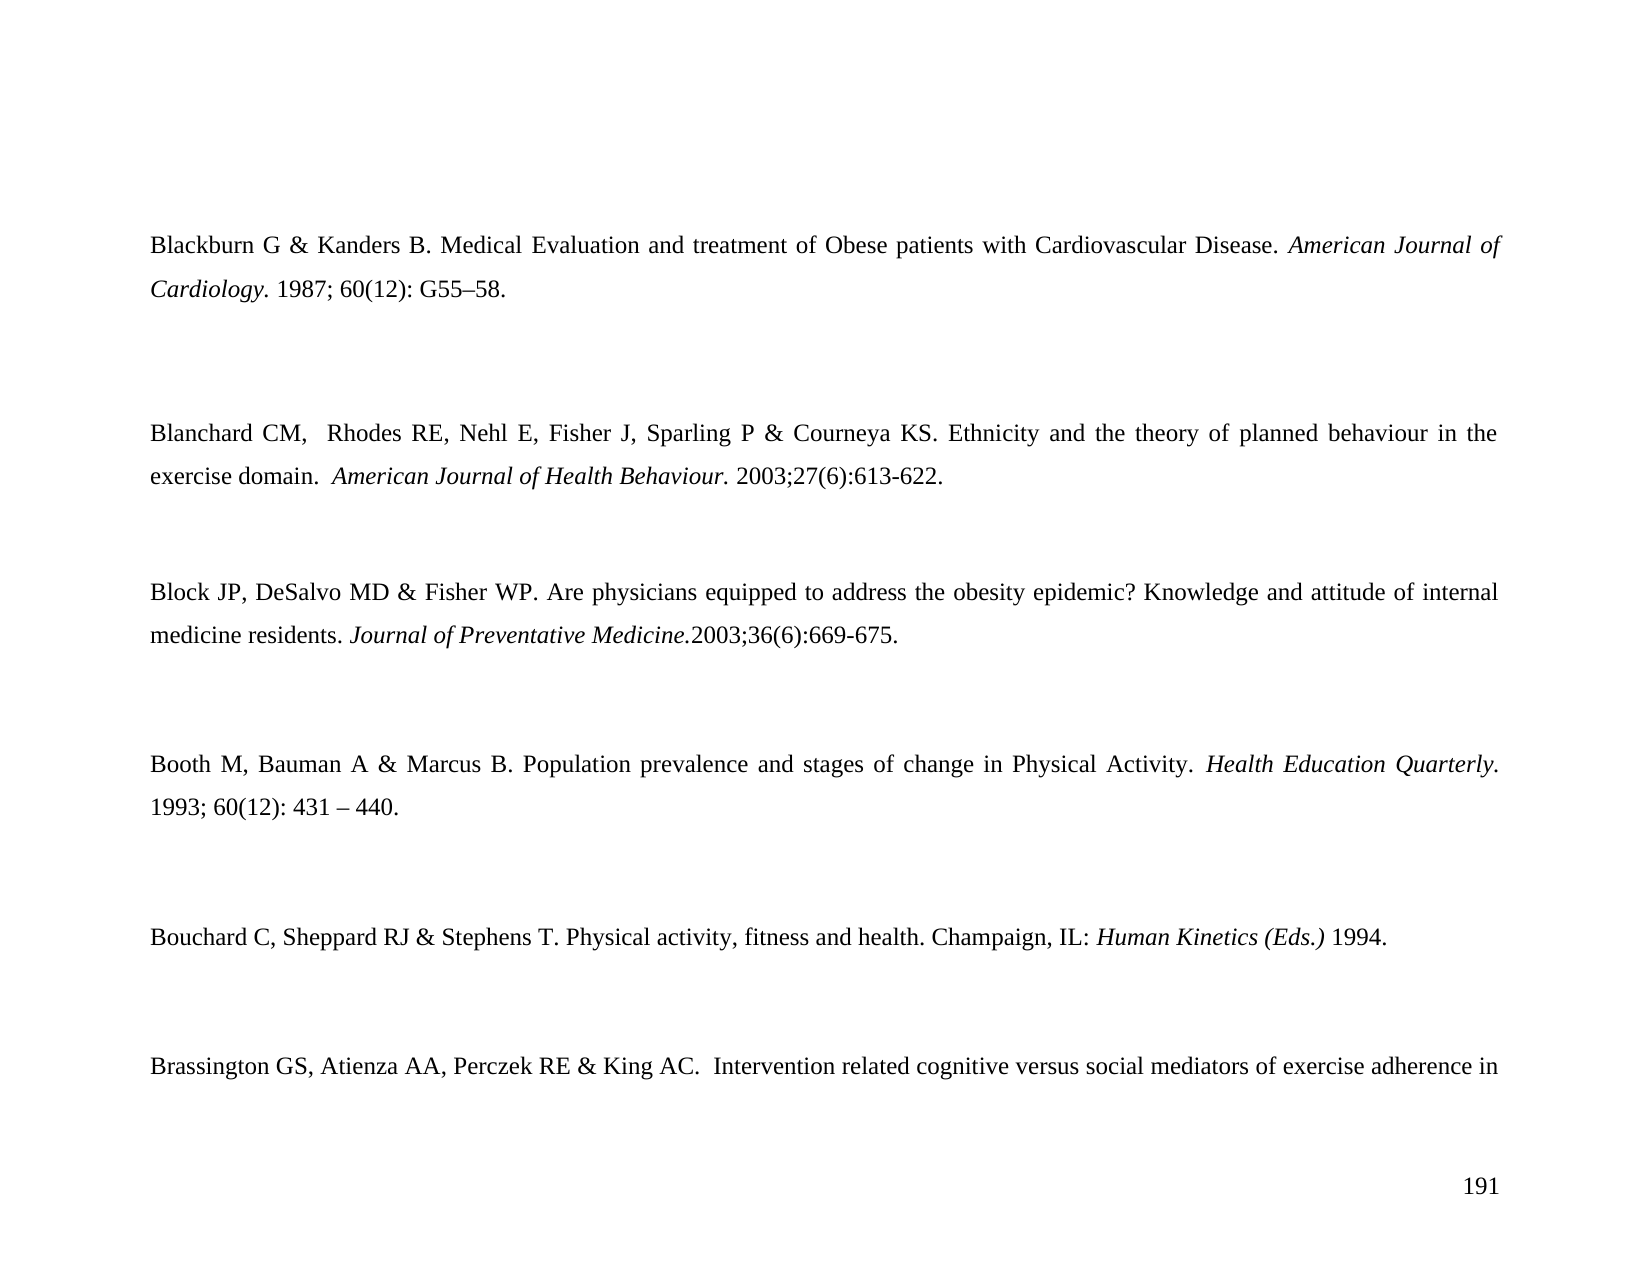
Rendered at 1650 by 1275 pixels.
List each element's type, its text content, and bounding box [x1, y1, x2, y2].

text Blanchard CM, Rhodes RE, Nehl E, Fisher J, Sparling P & Courneya KS. Ethnicity and the theory of planned behaviour in the exercise domain. American Journal of Health Behaviour. 2003;27(6):613-622. [150, 418, 1500, 490]
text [150, 1051, 1500, 1080]
text Blackburn G & Kanders B. Medical Evaluation and treatment of Obese patients with Cardiovascular Disease. American Journal of Cardiology. 1987; 60(12): G55–58. [150, 231, 1500, 302]
text Booth M, Bauman A & Marcus B. Population prevalence and stages of change in Physical Activity. Health Education Quarterly. 1993; 60(12): 431 – 440. [150, 749, 1500, 821]
text Block JP, DeSalvo MD & Fisher WP. Are physicians equipped to address the obesity epidemic? Knowledge and attitude of internal medicine residents. Journal of Preventative Medicine.2003;36(6):669-675. [150, 577, 1500, 649]
text Bouchard C, Sheppard RJ & Stephens T. Physical activity, fitness and health. Champaign, IL: Human Kinetics (Eds.) 1994. [150, 922, 1500, 951]
